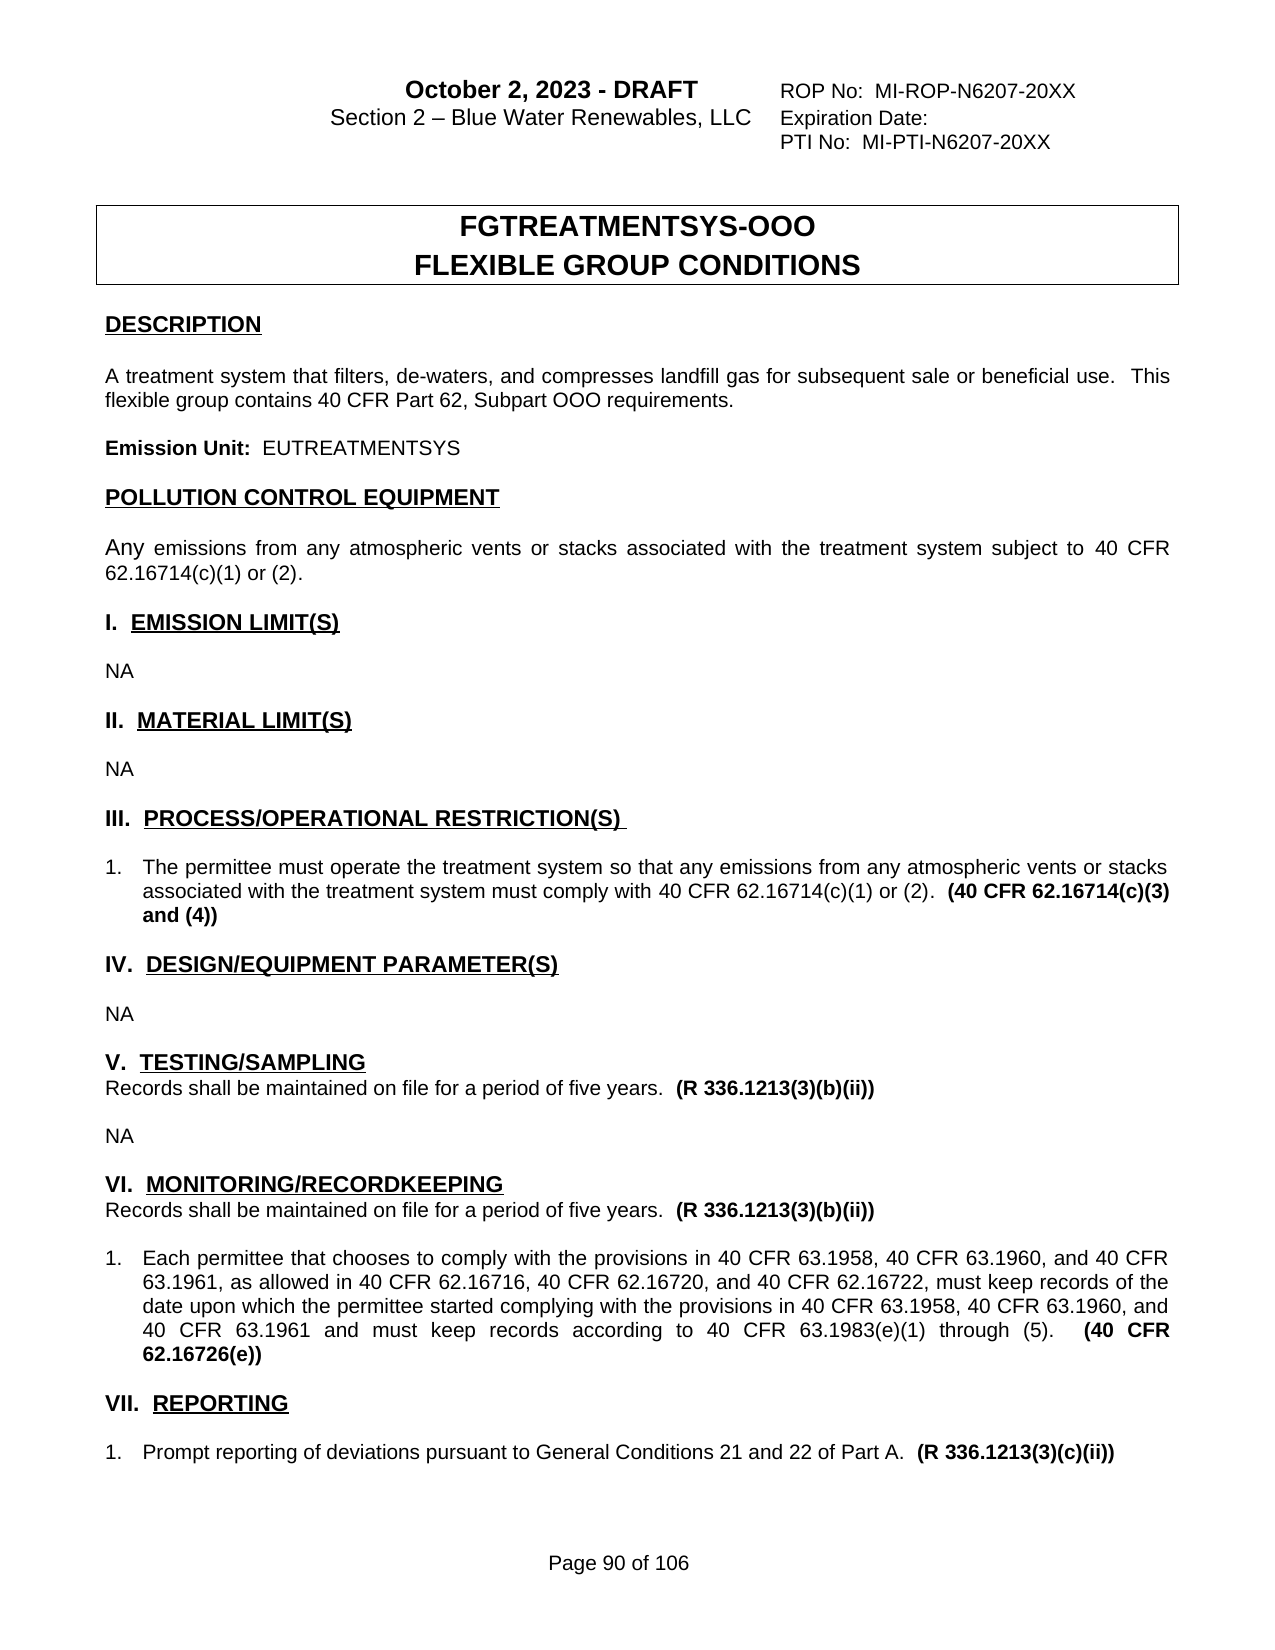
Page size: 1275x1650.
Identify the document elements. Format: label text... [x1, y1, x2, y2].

text Records shall be maintained on file for a period of five years. (R 336.1213(3)(b)(ii)) [105, 1198, 1170, 1222]
text A treatment system that filters, de-waters, and compresses landfill gas for subsequent sale or beneficial use. This flexible group contains 40 CFR Part 62, Subpart OOO requirements. [105, 364, 1170, 412]
text DESCRIPTION [105, 311, 1170, 338]
text NA [105, 757, 1170, 781]
text VI. MONITORING/RECORDKEEPING [105, 1171, 1170, 1198]
text I. EMISSION LIMIT(S) [105, 608, 1170, 635]
text 1. Each permittee that chooses to comply with the provisions in 40 CFR 63.1958, 40 CFR 63.1960, and 40 CFR 63.1961, as allowed in 40 CFR 62.16716, 40 CFR 62.16720, and 40 CFR 62.16722, must keep records of the date upon which the permittee started complying with the provisions in 40 CFR 63.1958, 40 CFR 63.1960, and 40 CFR 63.1961 and must keep records according to 40 CFR 63.1983(e)(1) through (5). (40 CFR 62.16726(e)) [105, 1246, 1170, 1366]
text IV. DESIGN/EQUIPMENT PARAMETER(S) [105, 951, 1170, 977]
text NA [105, 659, 1170, 683]
text NA [105, 1123, 1170, 1147]
subtitle FGTREATMENTSYS-OOO [97, 206, 1178, 242]
text FLEXIBLE GROUP CONDITIONS [97, 245, 1178, 284]
text Records shall be maintained on file for a period of five years. (R 336.1213(3)(b)(ii)) [105, 1076, 1170, 1099]
list The permittee must operate the treatment system so that any emissions from any atmospheric vents or stacks associated with the treatment system must comply with 40 CFR 62.16714(c)(1) or (2). (40 CFR 62.16714(c)(3) and (4)) [105, 855, 1170, 927]
list NA [105, 1001, 1170, 1025]
text 1. Prompt reporting of deviations pursuant to General Conditions 21 and 22 of Part A. (R 336.1213(3)(c)(ii)) [105, 1440, 1170, 1464]
text V. TESTING/SAMPLING [105, 1049, 1170, 1076]
text VII. REPORTING [105, 1389, 1170, 1416]
text Any emissions from any atmospheric vents or stacks associated with the treatment system subject to 40 CFR 62.16714(c)(1) or (2). [105, 534, 1170, 584]
text POLLUTION CONTROL EQUIPMENT [105, 484, 1170, 510]
text II. MATERIAL LIMIT(S) [105, 707, 1170, 733]
text Emission Unit: EUTREATMENTSYS [105, 436, 1170, 460]
text III. PROCESS/OPERATIONAL RESTRICTION(S) [105, 805, 1170, 831]
